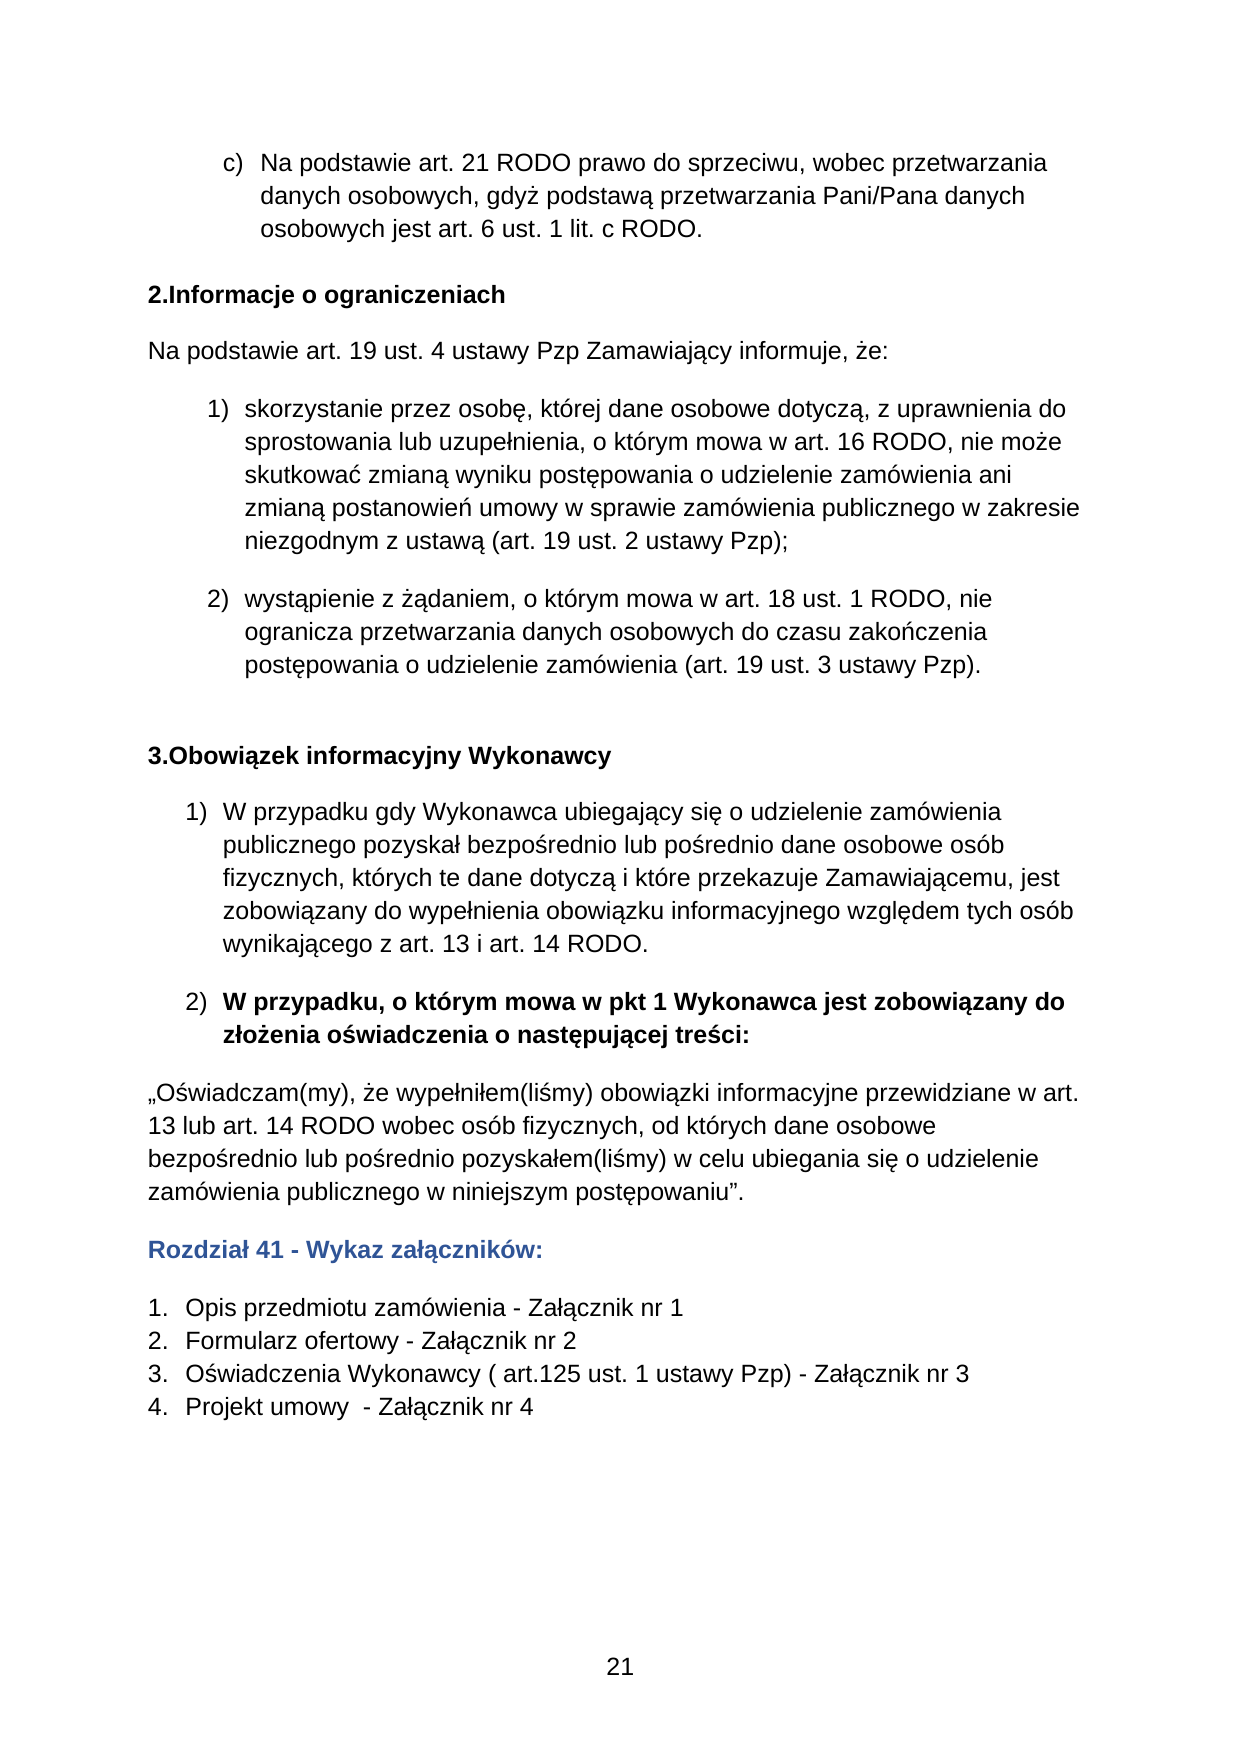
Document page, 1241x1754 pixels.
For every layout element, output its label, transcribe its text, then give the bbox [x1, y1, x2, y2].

list W przypadku gdy Wykonawca ubiegający się o udzielenie zamówienia publicznego pozyskał bezpośrednio lub pośrednio dane osobowe osób fizycznych, których te dane dotyczą i które przekazuje Zamawiającemu, jest zobowiązany do wypełnienia obowiązku informacyjnego względem tych osób wynikającego z art. 13 i art. 14 RODO. [185, 797, 1093, 958]
list Projekt umowy - Załącznik nr 4 [148, 1392, 1093, 1421]
list wystąpienie z żądaniem, o którym mowa w art. 18 ust. 1 RODO, nie ogranicza przetwarzania danych osobowych do czasu zakończenia postępowania o udzielenie zamówienia (art. 19 ust. 3 ustawy Pzp). [207, 584, 1093, 679]
list Oświadczenia Wykonawcy ( art.125 ust. 1 ustawy Pzp) - Załącznik nr 3 [148, 1359, 1093, 1388]
text 2.Informacje o ograniczeniach [148, 280, 1093, 308]
list Opis przedmiotu zamówienia - Załącznik nr 1 [148, 1293, 1093, 1322]
list skorzystanie przez osobę, której dane osobowe dotyczą, z uprawnienia do sprostowania lub uzupełnienia, o którym mowa w art. 16 RODO, nie może skutkować zmianą wyniku postępowania o udzielenie zamówienia ani zmianą postanowień umowy w sprawie zamówienia publicznego w zakresie niezgodnym z ustawą (art. 19 ust. 2 ustawy Pzp); [207, 394, 1093, 554]
list W przypadku, o którym mowa w pkt 1 Wykonawca jest zobowiązany do złożenia oświadczenia o następującej treści: [185, 987, 1093, 1049]
list Formularz ofertowy - Załącznik nr 2 [148, 1326, 1093, 1355]
list Na podstawie art. 21 RODO prawo do sprzeciwu, wobec przetwarzania danych osobowych, gdyż podstawą przetwarzania Pani/Pana danych osobowych jest art. 6 ust. 1 lit. c RODO. [223, 148, 1093, 242]
text 3.Obowiązek informacyjny Wykonawcy [148, 741, 1093, 770]
subtitle Rozdział 41 - Wykaz załączników: [148, 1235, 1093, 1264]
text „Oświadczam(my), że wypełniłem(liśmy) obowiązki informacyjne przewidziane w art. 13 lub art. 14 RODO wobec osób fizycznych, od których dane osobowe bezpośrednio lub pośrednio pozyskałem(liśmy) w celu ubiegania się o udzielenie zamówienia publicznego w niniejszym postępowaniu”. [148, 1078, 1093, 1206]
text Na podstawie art. 19 ust. 4 ustawy Pzp Zamawiający informuje, że: [148, 336, 1093, 364]
